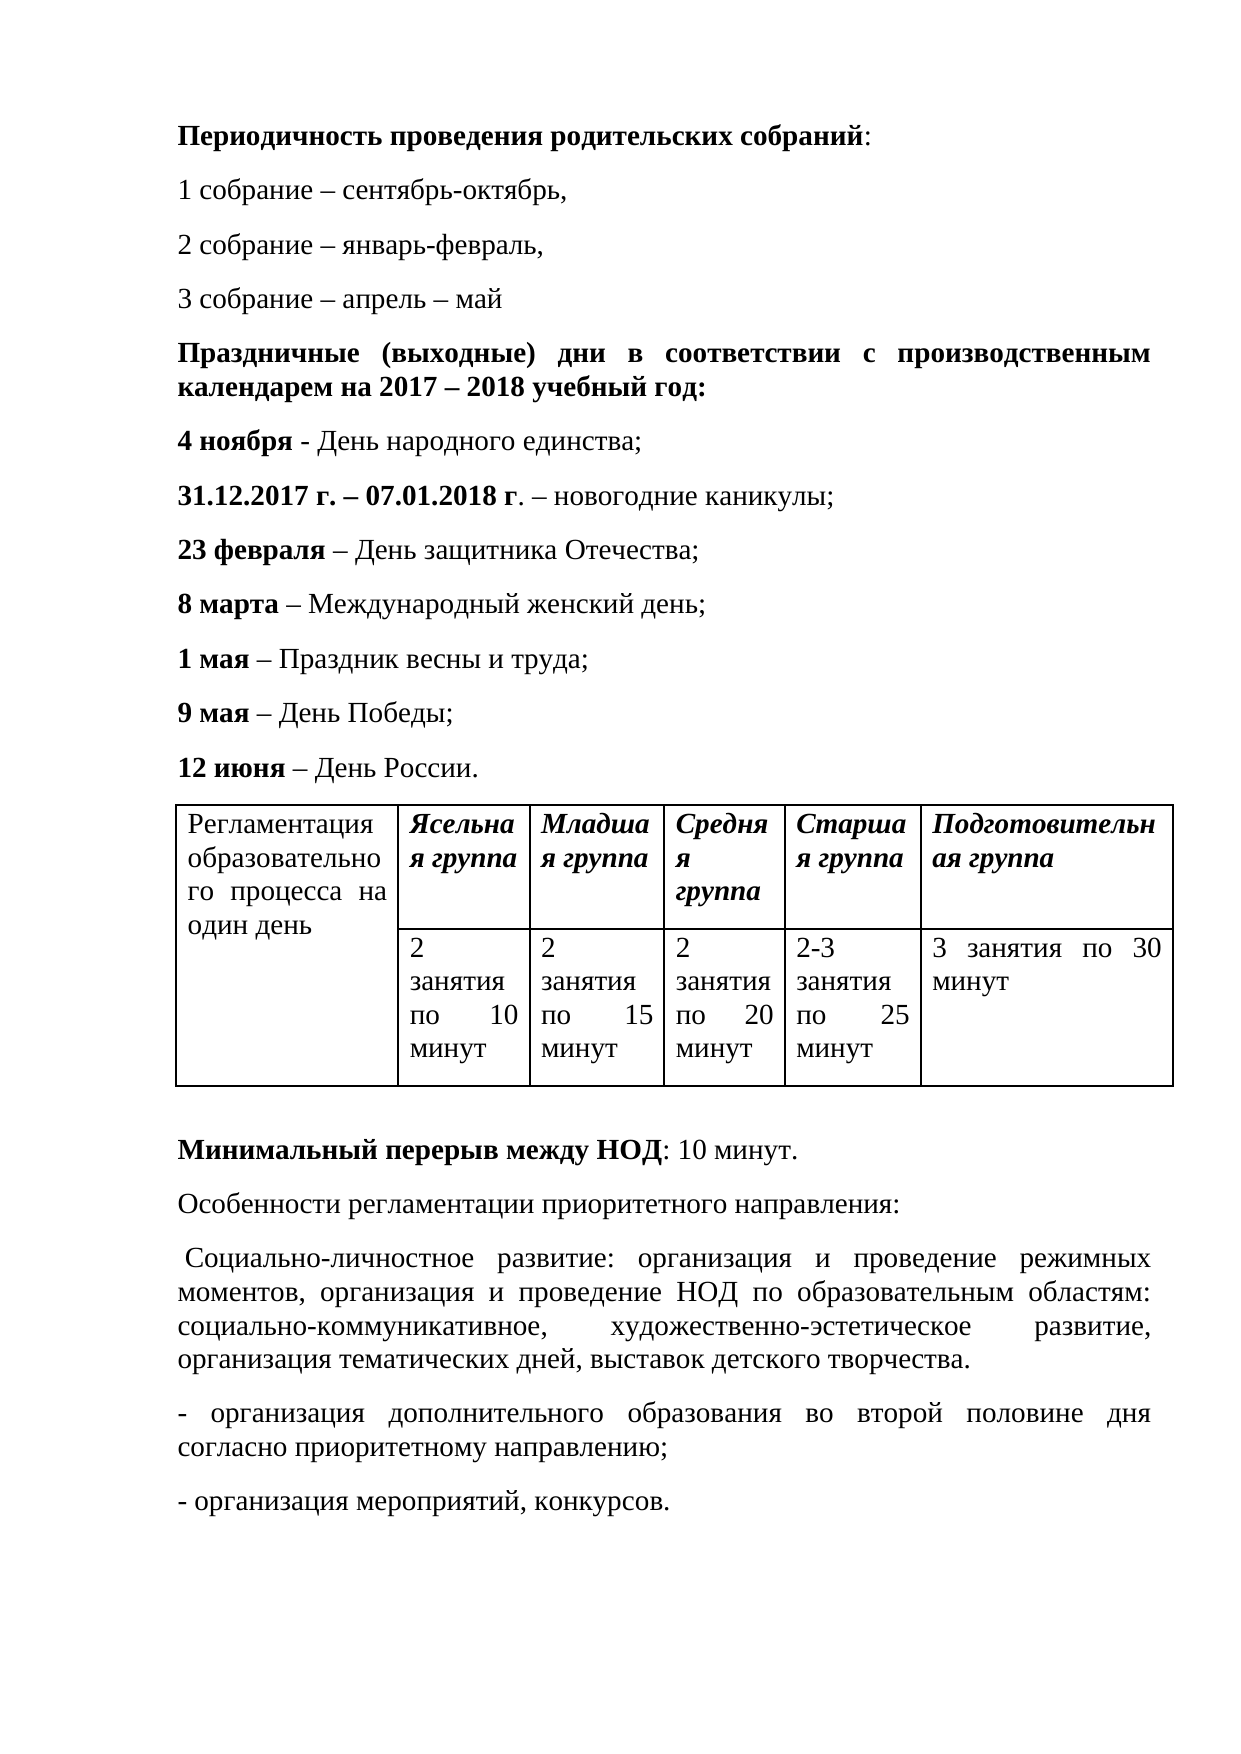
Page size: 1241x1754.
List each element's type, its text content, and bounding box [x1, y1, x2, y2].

text 1 мая – Праздник весны и труда; [177, 641, 1152, 674]
text 31.12.2017 г. – 07.01.2018 г. – новогодние каникулы; [177, 478, 1152, 511]
text - организация дополнительного образования во второй половине дня согласно приоритетному направлению; [177, 1396, 1152, 1463]
text - организация мероприятий, конкурсов. [177, 1483, 1152, 1517]
text Социально-личностное развитие: организация и проведение режимных моментов, организация и проведение НОД по образовательным областям: социально-коммуникативное, художественно-эстетическое развитие, организация тематических дней, выставок детского творчества. [177, 1241, 1152, 1375]
text 4 ноября - День народного единства; [177, 423, 1152, 457]
table_cell 3 занятия по 30 минут [922, 930, 1172, 1085]
table_header Ясельная группа [399, 806, 529, 928]
text 2 собрание – январь-февраль, [177, 227, 1152, 260]
table_cell 2 занятия по 20 минут [665, 930, 784, 1085]
table_header Подготовительная группа [922, 806, 1172, 928]
table_header Средняя группа [665, 806, 784, 928]
text 12 июня – День России. [177, 750, 1152, 783]
text 3 собрание – апрель – май [177, 281, 1152, 315]
text Периодичность проведения родительских собраний: [177, 118, 1152, 152]
table_cell 2 занятия по 10 минут [399, 930, 529, 1085]
table_header Младшая группа [531, 806, 663, 928]
text Минимальный перерыв между НОД: 10 минут. [177, 1132, 1152, 1165]
table_cell 2 занятия по 15 минут [531, 930, 663, 1085]
table_cell 2-3 занятия по 25 минут [786, 930, 920, 1085]
text 9 мая – День Победы; [177, 695, 1152, 729]
text Праздничные (выходные) дни в соответствии с производственным календарем на 2017 – 2018 учебный год: [177, 336, 1152, 403]
text Особенности регламентации приоритетного направления: [177, 1186, 1152, 1220]
text 8 марта – Международный женский день; [177, 587, 1152, 620]
table_header Старшая группа [786, 806, 920, 928]
text 23 февраля – День защитника Отечества; [177, 532, 1152, 566]
table_header Регламентация образовательного процесса на один день [177, 806, 397, 1085]
text 1 собрание – сентябрь-октябрь, [177, 172, 1152, 206]
